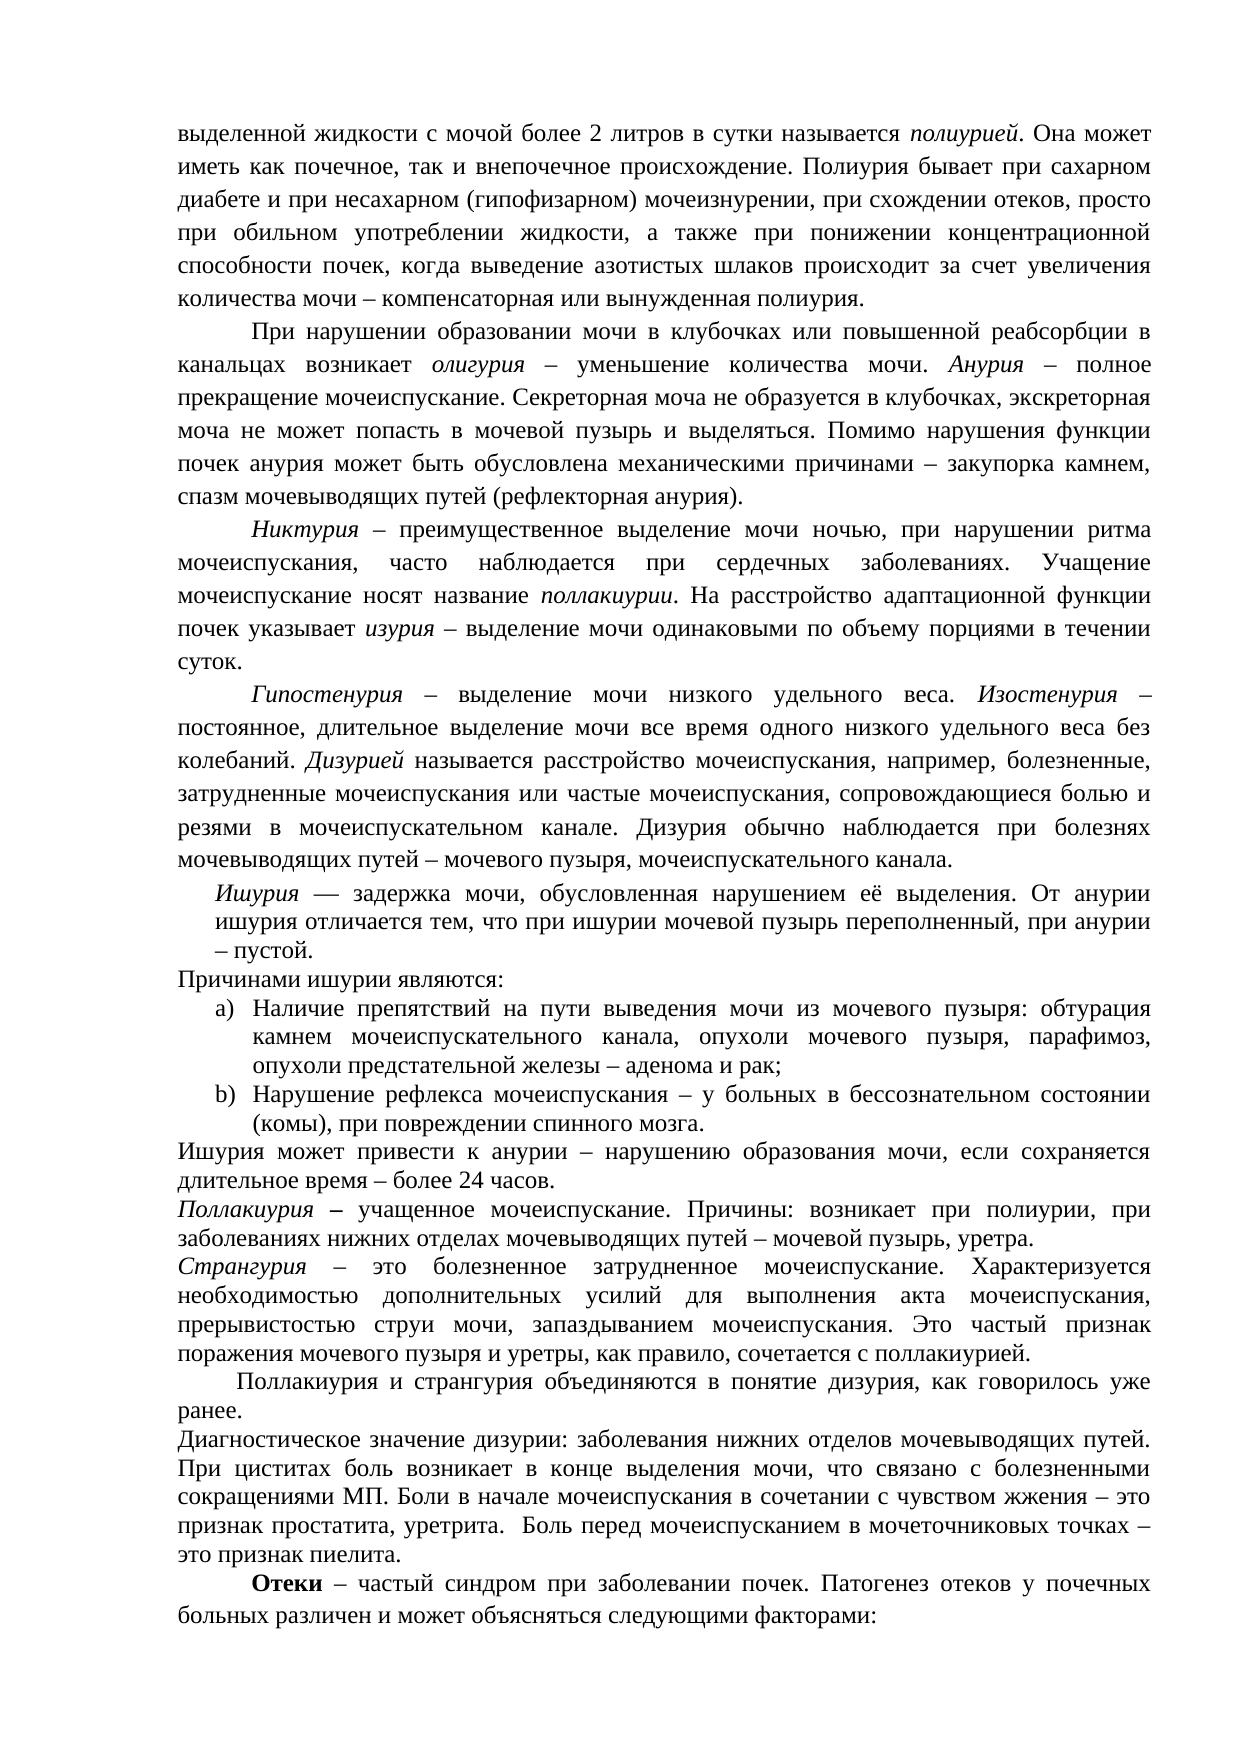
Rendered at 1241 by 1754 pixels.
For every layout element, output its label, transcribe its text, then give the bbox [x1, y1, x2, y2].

text Странгурия – это болезненное затрудненное мочеиспускание. Характеризуется необходимостью дополнительных усилий для выполнения акта мочеиспускания, прерывистостью струи мочи, запаздыванием мочеиспускания. Это частый признак поражения мочевого пузыря и уретры, как правило, сочетается с поллакиурией. [177, 1251, 1152, 1366]
text Гипостенурия – выделение мочи низкого удельного веса. Изостенурия – постоянное, длительное выделение мочи все время одного низкого удельного веса без колебаний. Дизурией называется расстройство мочеиспускания, например, болезненные, затрудненные мочеиспускания или частые мочеиспускания, сопровождающиеся болью и резями в мочеиспускательном канале. Дизурия обычно наблюдается при болезнях мочевыводящих путей – мочевого пузыря, мочеиспускательного канала. [177, 679, 1152, 873]
text При нарушении образовании мочи в клубочках или повышенной реабсорбции в канальцах возникает олигурия – уменьшение количества мочи. Анурия – полное прекращение мочеиспускание. Секреторная моча не образуется в клубочках, экскреторная моча не может попасть в мочевой пузырь и выделяться. Помимо нарушения функции почек анурия может быть обусловлена механическими причинами – закупорка камнем, спазм мочевыводящих путей (рефлекторная анурия). [177, 316, 1152, 510]
text Ишурия — задержка мочи, обусловленная нарушением её выделения. От анурии ишурия отличается тем, что при ишурии мочевой пузырь переполненный, при анурии – пустой. [215, 878, 1152, 964]
text Причинами ишурии являются: [118, 964, 1152, 993]
text Диагностическое значение дизурии: заболевания нижних отделов мочевыводящих путей. При циститах боль возникает в конце выделения мочи, что связано с болезненными сокращениями МП. Боли в начале мочеиспускания в сочетании с чувством жжения – это признак простатита, уретрита. Боль перед мочеиспусканием в мочеточниковых точках – это признак пиелита. [177, 1424, 1152, 1568]
text Отеки – частый синдром при заболевании почек. Патогенез отеков у почечных больных различен и может объясняться следующими факторами: [177, 1568, 1152, 1629]
text Поллакиурия и странгурия объединяются в понятие дизурия, как говорилось уже ранее. [177, 1366, 1152, 1424]
list Наличие препятствий на пути выведения мочи из мочевого пузыря: обтурация камнем мочеиспускательного канала, опухоли мочевого пузыря, парафимоз, опухоли предстательной железы – аденома и рак; [215, 993, 1152, 1079]
list Нарушение рефлекса мочеиспускания – у больных в бессознательном состоянии (комы), при повреждении спинного мозга. [215, 1079, 1152, 1136]
text Поллакиурия – учащенное мочеиспускание. Причины: возникает при полиурии, при заболеваниях нижних отделах мочевыводящих путей – мочевой пузырь, уретра. [177, 1194, 1152, 1251]
text Никтурия – преимущественное выделение мочи ночью, при нарушении ритма мочеиспускания, часто наблюдается при сердечных заболеваниях. Учащение мочеиспускание носят название поллакиурии. На расстройство адаптационной функции почек указывает изурия – выделение мочи одинаковыми по объему порциями в течении суток. [177, 514, 1152, 675]
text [177, 118, 1152, 312]
text Ишурия может привести к анурии – нарушению образования мочи, если сохраняется длительное время – более 24 часов. [177, 1136, 1152, 1194]
